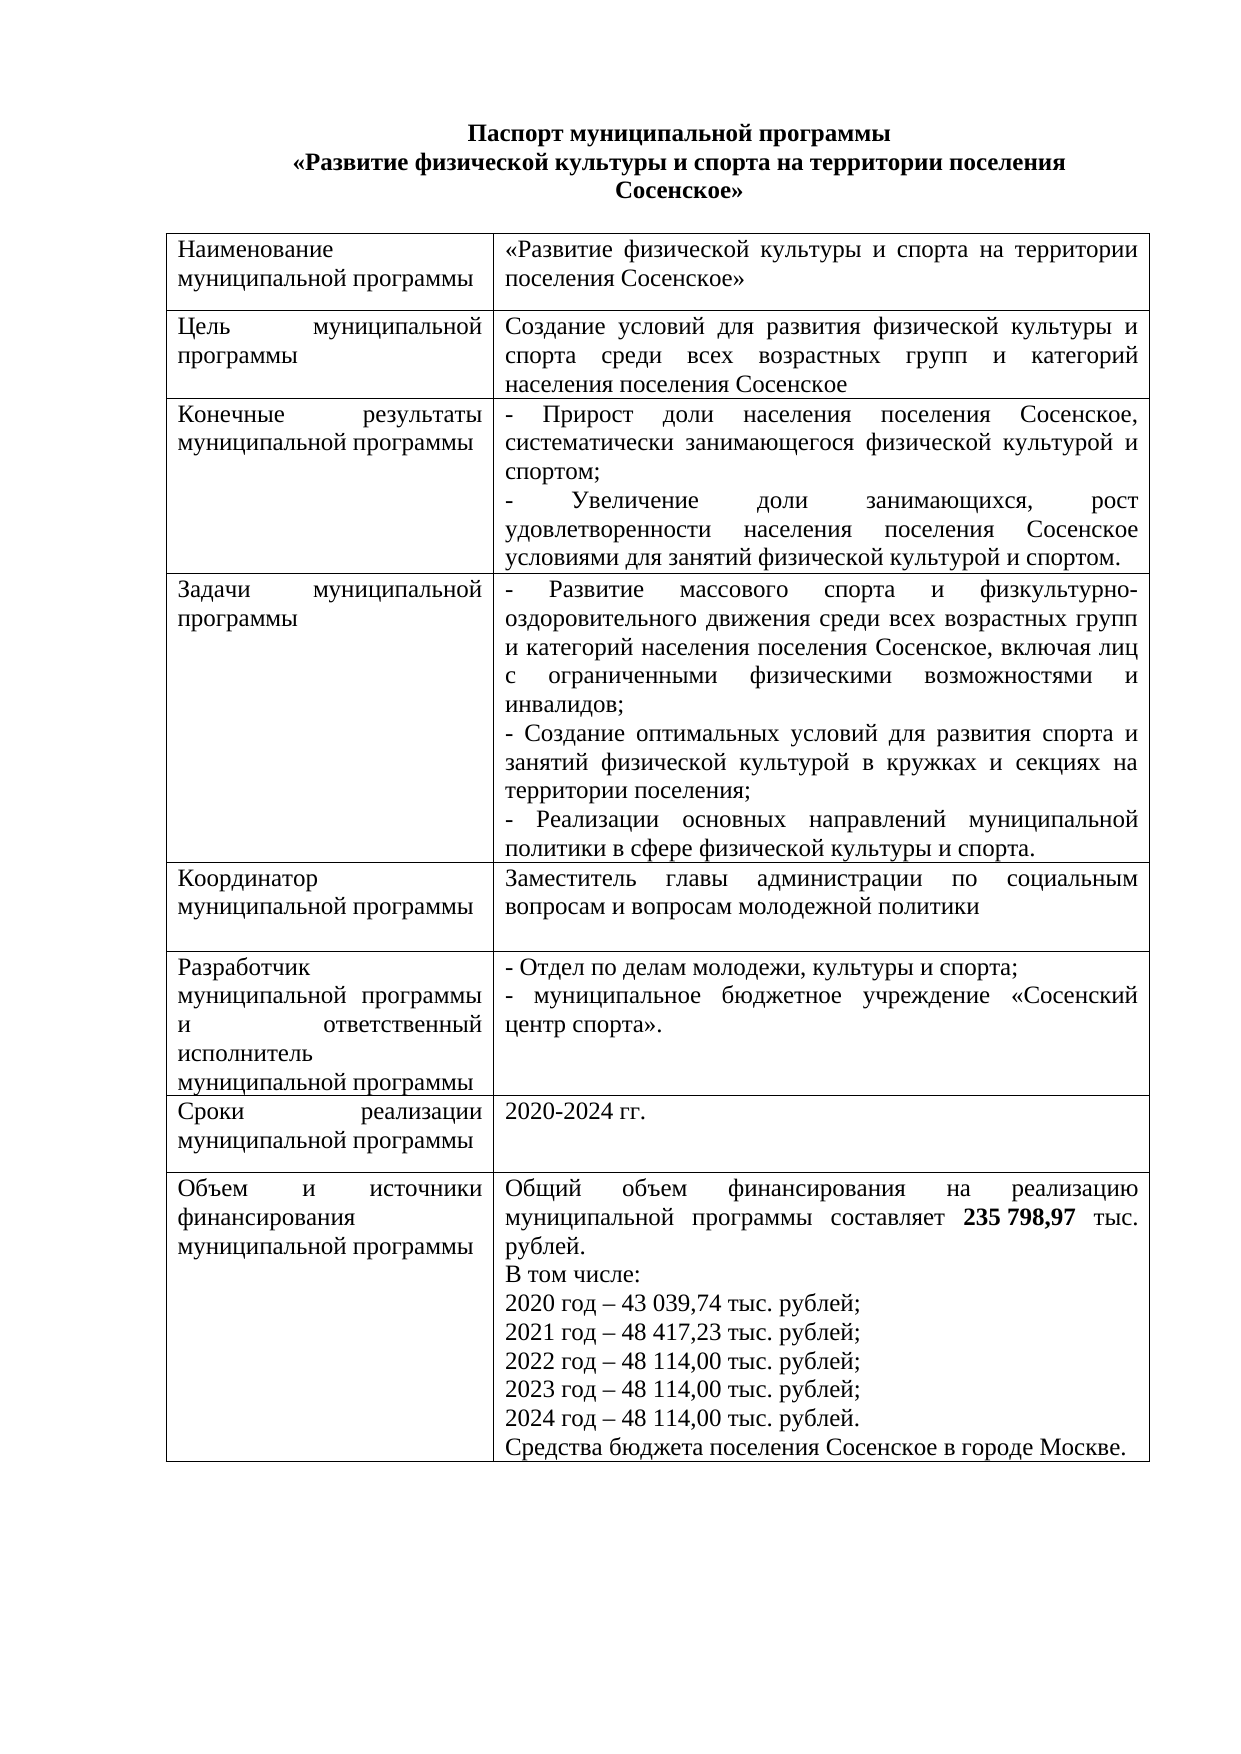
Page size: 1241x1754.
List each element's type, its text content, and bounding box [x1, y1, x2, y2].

table_cell Конечные результаты муниципальной программы [167, 399, 493, 573]
table_cell Разработчик муниципальной программы и ответственный исполнитель муниципальной программы [167, 952, 493, 1095]
table_cell Общий объем финансирования на реализацию муниципальной программы составляет 235 798,97 тыс. рублей. В том числе: 2020 год – 43 039,74 тыс. рублей; 2021 год – 48 417,23 тыс. рублей; 2022 год – 48 114,00 тыс. рублей; 2023 год – 48 114,00 тыс. рублей; 2024 год – 48 114,00 тыс. рублей. Средства бюджета поселения Сосенское в городе Москве. [494, 1173, 1149, 1461]
table_cell Создание условий для развития физической культуры и спорта среди всех возрастных групп и категорий населения поселения Сосенское [494, 311, 1149, 398]
table_cell Объем и источники финансирования муниципальной программы [167, 1173, 493, 1461]
table_cell - Отдел по делам молодежи, культуры и спорта; - муниципальное бюджетное учреждение «Сосенский центр спорта». [494, 952, 1149, 1095]
table_cell Задачи муниципальной программы [167, 574, 493, 862]
table_cell Цель муниципальной программы [167, 311, 493, 398]
table_cell Заместитель главы администрации по социальным вопросам и вопросам молодежной политики [494, 863, 1149, 951]
table_cell - Прирост доли населения поселения Сосенское, систематически занимающегося физической культурой и спортом; - Увеличение доли занимающихся, рост удовлетворенности населения поселения Сосенское условиями для занятий физической культурой и спортом. [494, 399, 1149, 573]
table_cell - Развитие массового спорта и физкультурно-оздоровительного движения среди всех возрастных групп и категорий населения поселения Сосенское, включая лиц с ограниченными физическими возможностями и инвалидов; - Создание оптимальных условий для развития спорта и занятий физической культурой в кружках и секциях на территории поселения; - Реализации основных направлений муниципальной политики в сфере физической культуры и спорта. [494, 574, 1149, 862]
table_cell Сроки реализации муниципальной программы [167, 1096, 493, 1172]
text Сосенское» [177, 176, 1181, 204]
text Паспорт муниципальной программы [177, 118, 1181, 147]
table_header «Развитие физической культуры и спорта на территории поселения Сосенское» [494, 234, 1149, 310]
table_cell 2020-2024 гг. [494, 1096, 1149, 1172]
table_cell Координатор муниципальной программы [167, 863, 493, 951]
text «Развитие физической культуры и спорта на территории поселения [177, 147, 1181, 176]
table_header Наименование муниципальной программы [167, 234, 493, 310]
